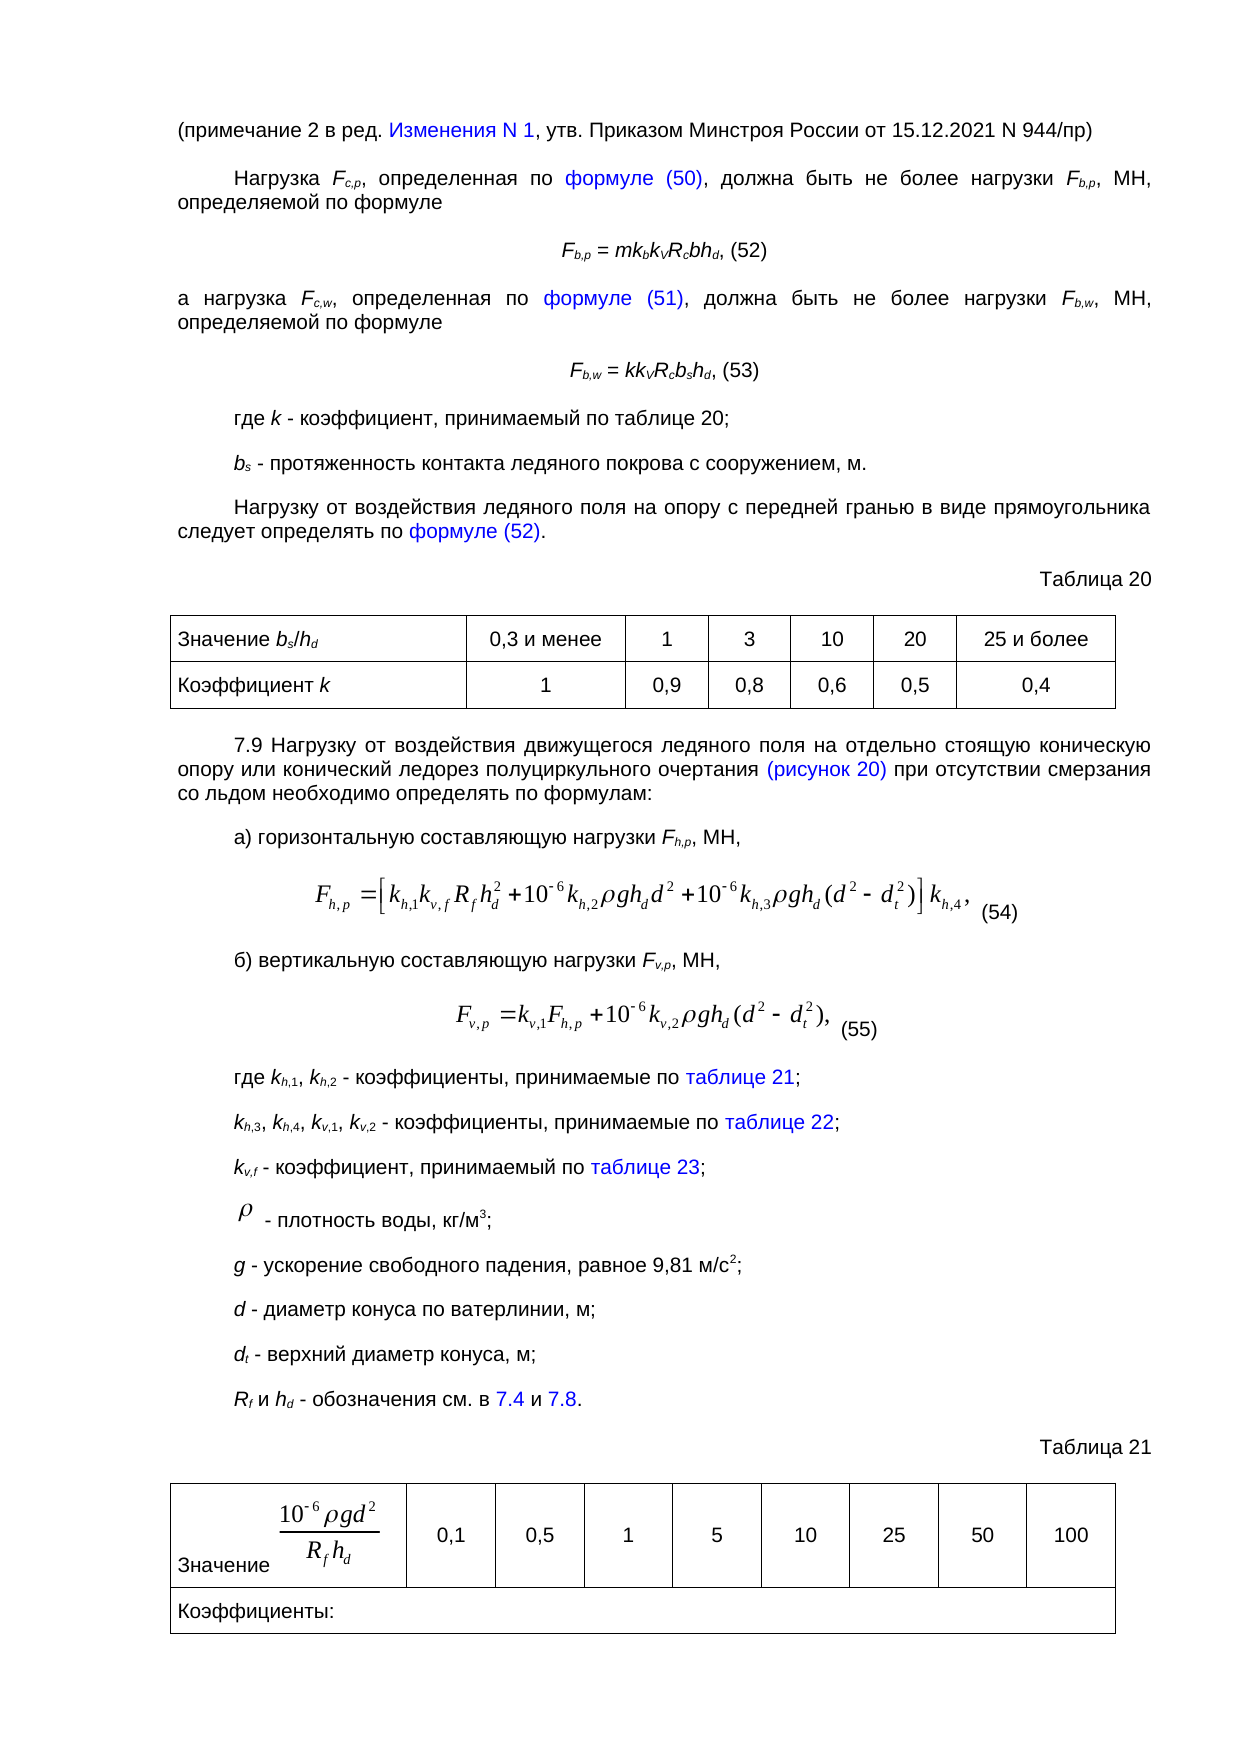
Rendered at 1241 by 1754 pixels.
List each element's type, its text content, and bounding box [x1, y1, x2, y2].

table_header 1 [585, 1484, 672, 1587]
table_cell Коэффициент k [171, 662, 466, 707]
text а) горизонтальную составляющую нагрузки Fh,p, МН, [177, 825, 1152, 849]
table_header 10 [791, 616, 873, 661]
table_header Значение [171, 1484, 406, 1587]
text (54) [177, 873, 1152, 924]
table_header 0,3 и менее [467, 616, 625, 661]
text bs - протяженность контакта ледяного покрова с сооружением, м. [177, 450, 1152, 474]
text kh,3, kh,4, kv,1, kv,2 - коэффициенты, принимаемые по таблице 22; [177, 1110, 1152, 1134]
text (примечание 2 в ред. Изменения N 1, утв. Приказом Минстроя России от 15.12.2021 N 944/пр) [177, 118, 1152, 142]
text Fb,p = mkbkVRcbhd, (52) [177, 238, 1152, 262]
text g - ускорение свободного падения, равное 9,81 м/с2; [177, 1252, 1152, 1276]
text Нагрузку от воздействия ледяного поля на опору с передней гранью в виде прямоугольника следует определять по формуле (52). [177, 495, 1152, 543]
text kv,f - коэффициент, принимаемый по таблице 23; [177, 1155, 1152, 1179]
table_header Значение bs/hd [171, 616, 466, 661]
text Fb,w = kkVRcbshd, (53) [177, 358, 1152, 382]
table_header 20 [874, 616, 956, 661]
table_cell 0,8 [709, 662, 790, 707]
table_cell Коэффициенты: [171, 1588, 1115, 1633]
table_cell 1 [467, 662, 625, 707]
text Таблица 21 [177, 1435, 1152, 1459]
text Таблица 20 [177, 567, 1152, 591]
table_header 100 [1027, 1484, 1115, 1587]
text d - диаметр конуса по ватерлинии, м; [177, 1297, 1152, 1321]
text где k - коэффициент, принимаемый по таблице 20; [177, 406, 1152, 429]
text 7.9 Нагрузку от воздействия движущегося ледяного поля на отдельно стоящую коническую опору или конический ледорез полуциркульного очертания (рисунок 20) при отсутствии смерзания со льдом необходимо определять по формулам: [177, 732, 1152, 804]
table_header 1 [626, 616, 708, 661]
text Rf и hd - обозначения см. в 7.4 и 7.8. [177, 1387, 1152, 1411]
table_header 50 [939, 1484, 1026, 1587]
text dt - верхний диаметр конуса, м; [177, 1342, 1152, 1366]
text где kh,1, kh,2 - коэффициенты, принимаемые по таблице 21; [177, 1065, 1152, 1089]
text - плотность воды, кг/м3; [177, 1199, 1152, 1232]
table_header 25 и более [957, 616, 1115, 661]
table_header 3 [709, 616, 790, 661]
table_cell 0,9 [626, 662, 708, 707]
text Нагрузка Fc,p, определенная по формуле (50), должна быть не более нагрузки Fb,p, МН, определяемой по формуле [177, 166, 1152, 214]
table_cell 0,4 [957, 662, 1115, 707]
table_header 5 [673, 1484, 761, 1587]
text б) вертикальную составляющую нагрузки Fv,p, МН, [177, 948, 1152, 972]
table_header 25 [850, 1484, 938, 1587]
table_cell 0,5 [874, 662, 956, 707]
table_header 0,5 [496, 1484, 584, 1587]
text а нагрузка Fc,w, определенная по формуле (51), должна быть не более нагрузки Fb,w, МН, определяемой по формуле [177, 286, 1152, 334]
text (55) [177, 996, 1152, 1041]
table_header 0,1 [407, 1484, 495, 1587]
table_header 10 [762, 1484, 849, 1587]
table_cell 0,6 [791, 662, 873, 707]
